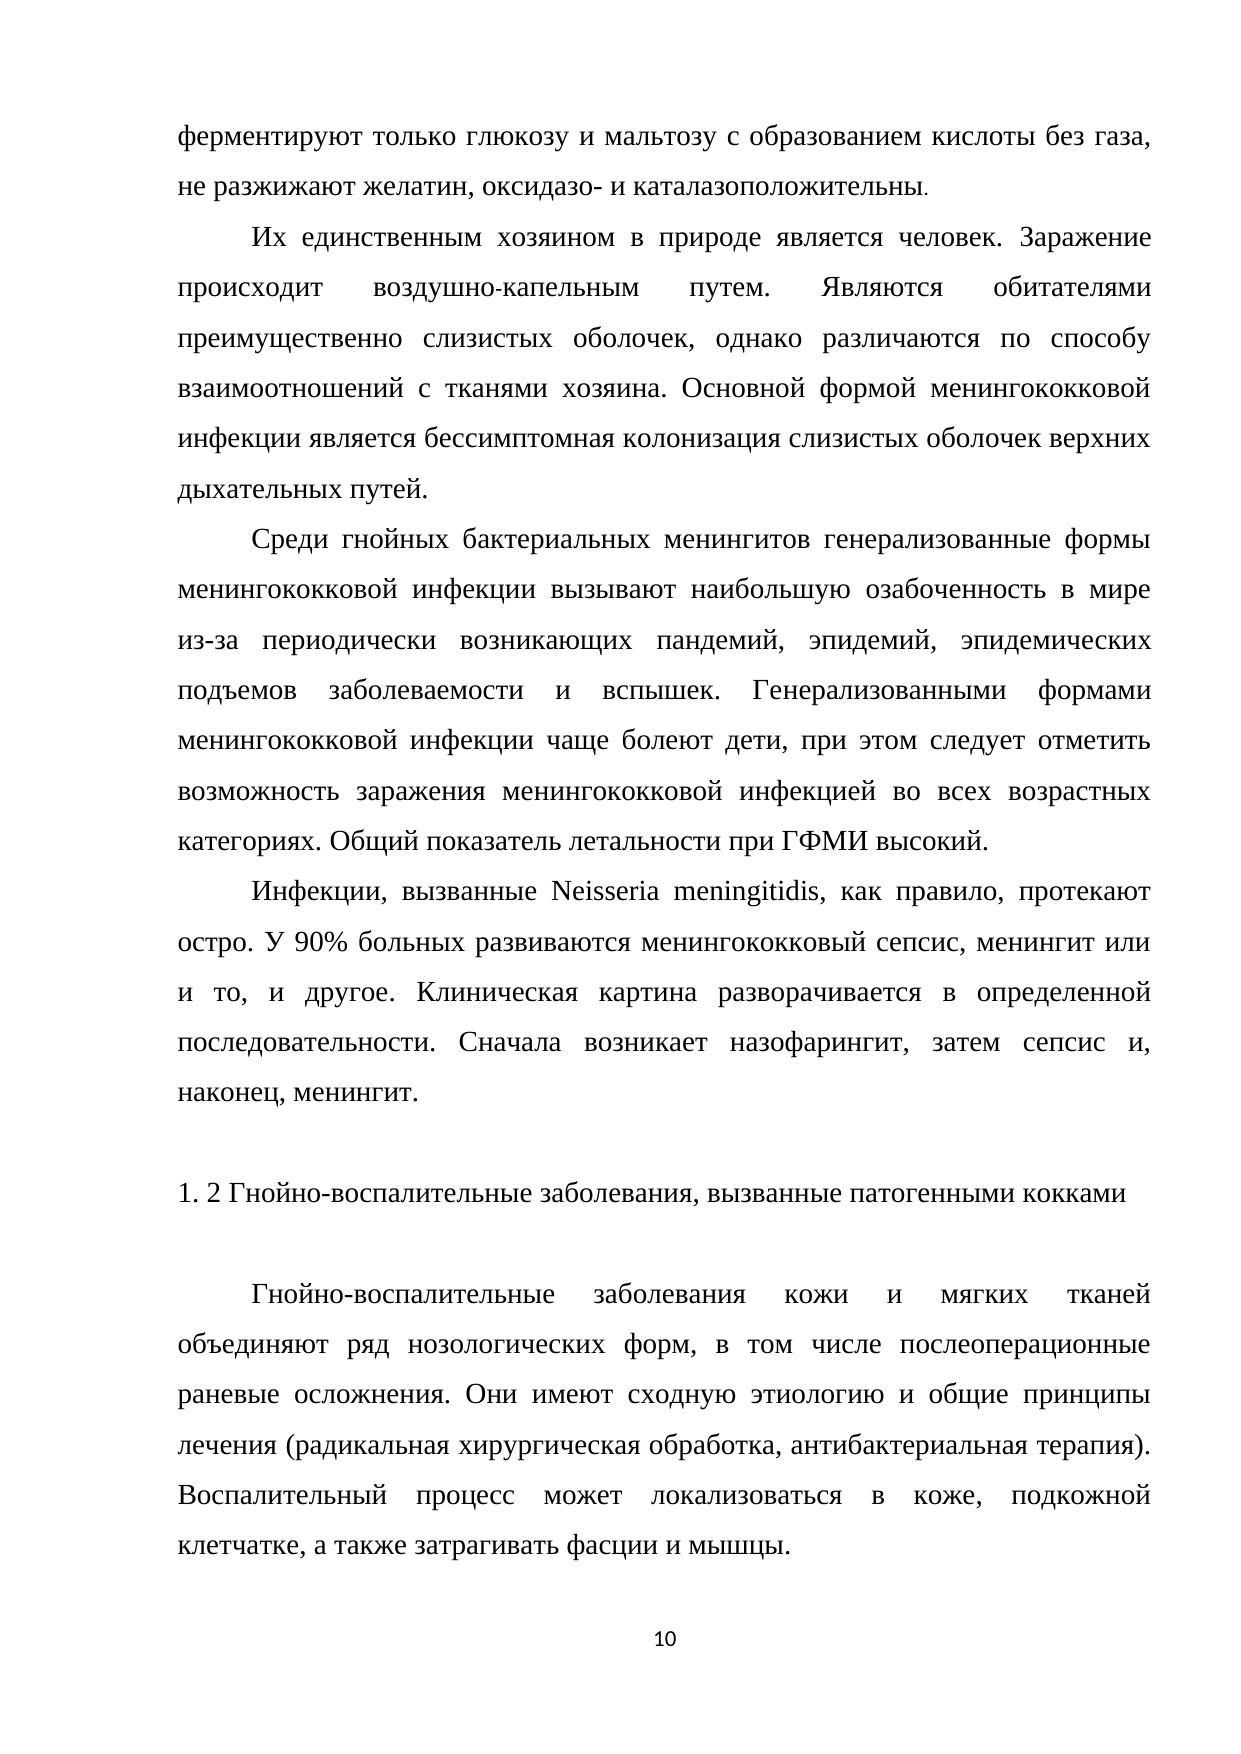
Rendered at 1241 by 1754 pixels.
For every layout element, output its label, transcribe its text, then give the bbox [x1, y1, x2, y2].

text Их единственным хозяином в природе является человек. Заражение происходит воздушно-капельным путем. Являются обитателями преимущественно слизистых оболочек, однако различаются по способу взаимоотношений с тканями хозяина. Основной формой менингококковой инфекции является бессимптомная колонизация слизистых оболочек верхних дыхательных путей. [177, 219, 1152, 504]
text Инфекции, вызванные Neisseria meningitidis, как правило, протекают остро. У 90% больных развиваются менингококковый сепсис, менингит или и то, и другое. Клиническая картина разворачивается в определенной последовательности. Сначала возникает назофарингит, затем сепсис и, наконец, менингит. [177, 873, 1152, 1108]
subtitle 1. 2 Гнойно-воспалительные заболевания, вызванные патогенными кокками [177, 1175, 1152, 1209]
text Гнойно-воспалительные заболевания кожи и мягких тканей объединяют ряд нозологических форм, в том числе послеоперационные раневые осложнения. Они имеют сходную этиологию и общие принципы лечения (радикальная хирургическая обработка, антибактериальная терапия). Воспалительный процесс может локализоваться в коже, подкожной клетчатке, а также затрагивать фасции и мышцы. [177, 1276, 1152, 1561]
text Среди гнойных бактериальных менингитов генерализованные формы менингококковой инфекции вызывают наибольшую озабоченность в мире из-за периодически возникающих пандемий, эпидемий, эпидемических подъемов заболеваемости и вспышек. Генерализованными формами менингококковой инфекции чаще болеют дети, при этом следует отметить возможность заражения менингококковой инфекцией во всех возрастных категориях. Общий показатель летальности при ГФМИ высокий. [177, 521, 1152, 857]
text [177, 118, 1152, 202]
